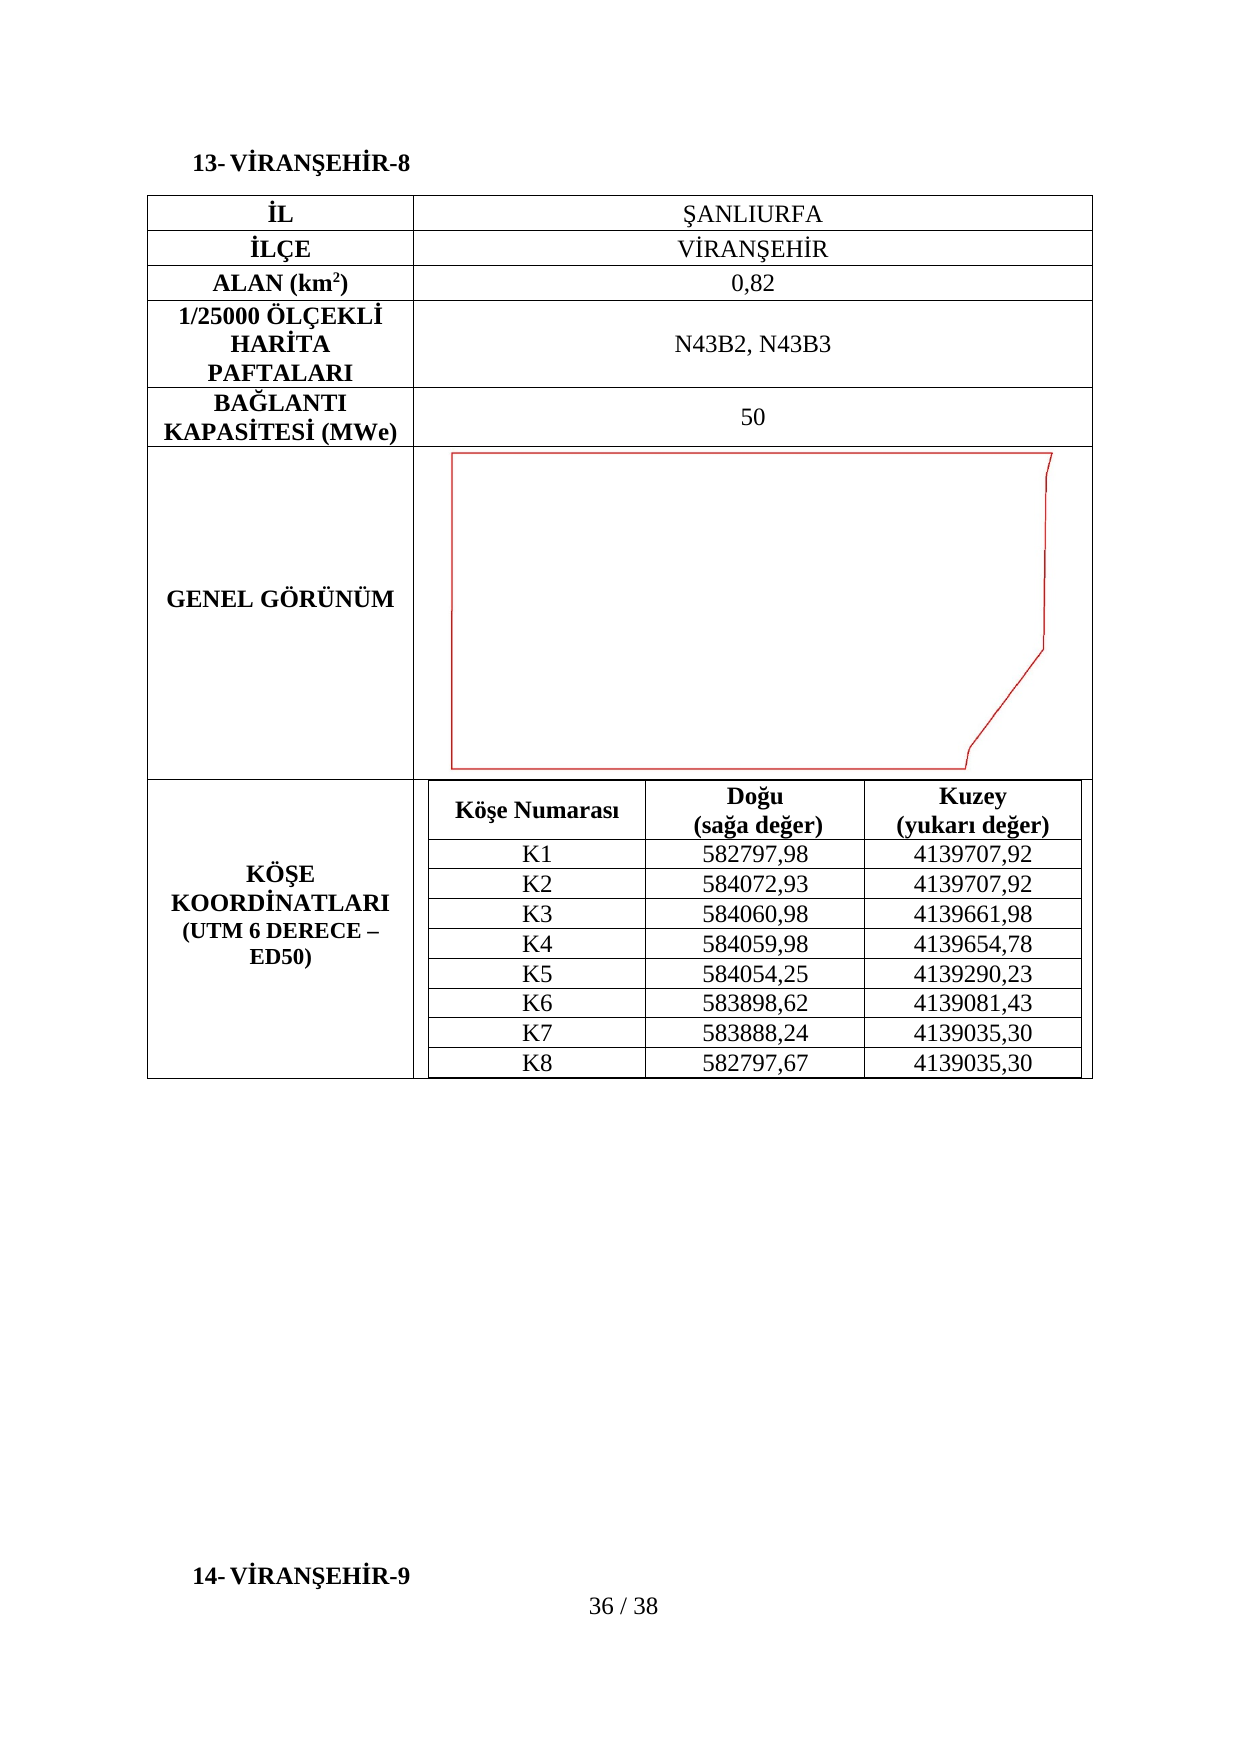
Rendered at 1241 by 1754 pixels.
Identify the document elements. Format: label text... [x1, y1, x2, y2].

table_cell [646, 840, 864, 868]
table_cell GENEL GÖRÜNÜM [148, 447, 413, 779]
table_cell [865, 869, 1081, 898]
table_cell [865, 781, 1081, 839]
picture [448, 448, 1058, 778]
table_cell [646, 989, 864, 1017]
table_cell [646, 1048, 864, 1077]
table_cell [865, 899, 1081, 928]
table_cell [865, 1048, 1081, 1077]
table_cell [429, 989, 645, 1017]
table_cell [429, 959, 645, 988]
table_cell İLÇE [148, 231, 413, 265]
table_cell N43B2, N43B3 [414, 301, 1092, 387]
table_cell [429, 781, 645, 839]
table_cell [429, 1048, 645, 1077]
table_header İL [148, 196, 413, 230]
list VİRANŞEHİR-9 [192, 1561, 1092, 1590]
table_cell [646, 1018, 864, 1047]
table_cell [414, 447, 1092, 779]
table_cell [429, 929, 645, 958]
table_cell [865, 840, 1081, 868]
table_cell [646, 869, 864, 898]
table_cell [646, 781, 864, 839]
table_cell VİRANŞEHİR [414, 231, 1092, 265]
table_header ŞANLIURFA [414, 196, 1092, 230]
table_cell [865, 1018, 1081, 1047]
table_cell 1/25000 ÖLÇEKLİ HARİTA PAFTALARI [148, 301, 413, 387]
table_cell [865, 989, 1081, 1017]
table_cell [646, 929, 864, 958]
table_cell [429, 1018, 645, 1047]
table_cell KÖŞE KOORDİNATLARI (UTM 6 DERECE – ED50) [148, 780, 413, 1078]
list VİRANŞEHİR-8 [192, 148, 1092, 176]
table_cell [429, 869, 645, 898]
table_cell [865, 929, 1081, 958]
table_cell [1082, 780, 1092, 1078]
table_cell [646, 899, 864, 928]
table_cell [646, 959, 864, 988]
table_cell BAĞLANTI KAPASİTESİ (MWe) [148, 388, 413, 446]
table_cell 50 [414, 388, 1092, 446]
table_cell [429, 840, 645, 868]
table_cell [429, 899, 645, 928]
table_cell [865, 959, 1081, 988]
table_cell [414, 780, 428, 1078]
table_cell ALAN (km2) [148, 266, 413, 300]
table_cell 0,82 [414, 266, 1092, 300]
